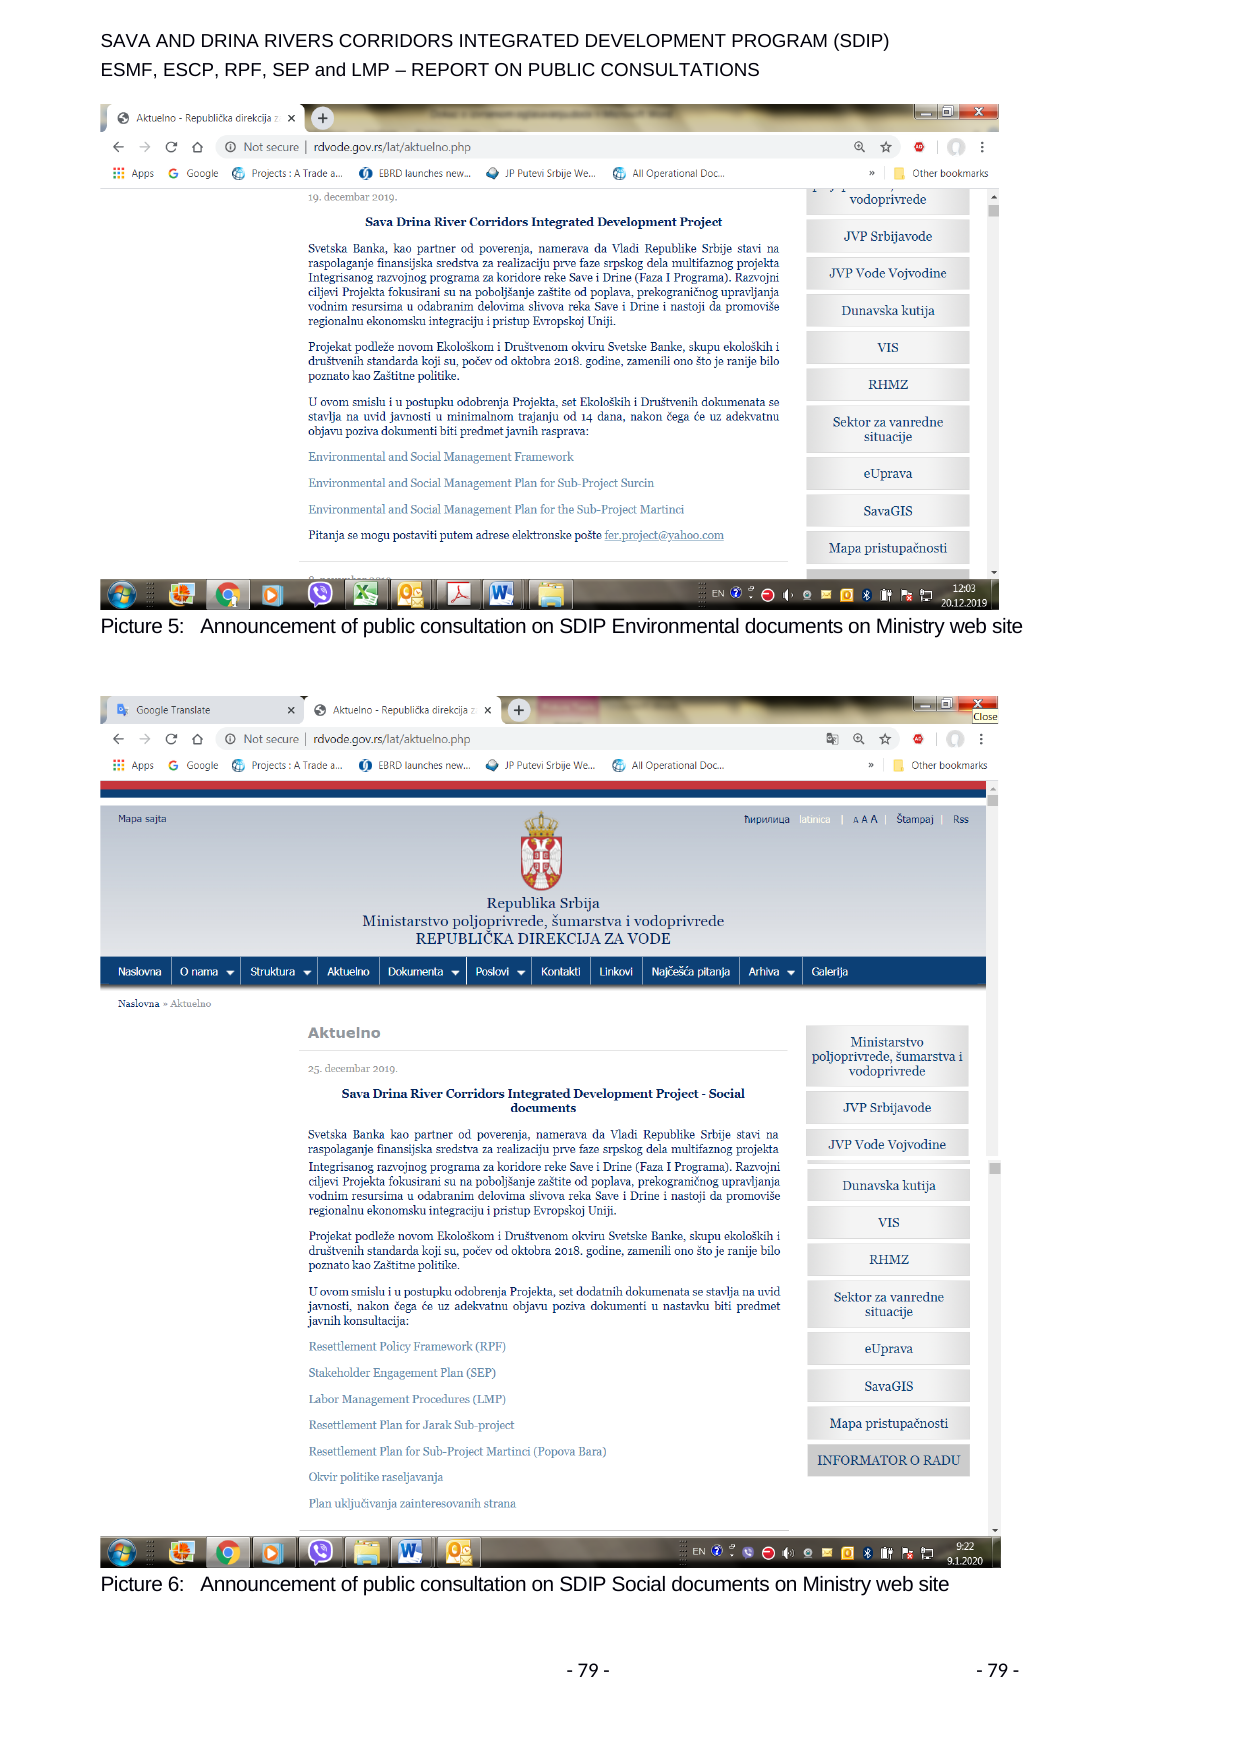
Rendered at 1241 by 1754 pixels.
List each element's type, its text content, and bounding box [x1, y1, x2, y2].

picture [100, 696, 999, 1156]
picture [100, 104, 999, 610]
text Picture 5: Announcement of public consultation on SDIP Environmental documents on Ministry web site [100, 614, 1140, 638]
picture [100, 1160, 1001, 1568]
text Picture 6: Announcement of public consultation on SDIP Social documents on Ministry web site [100, 1572, 1140, 1596]
